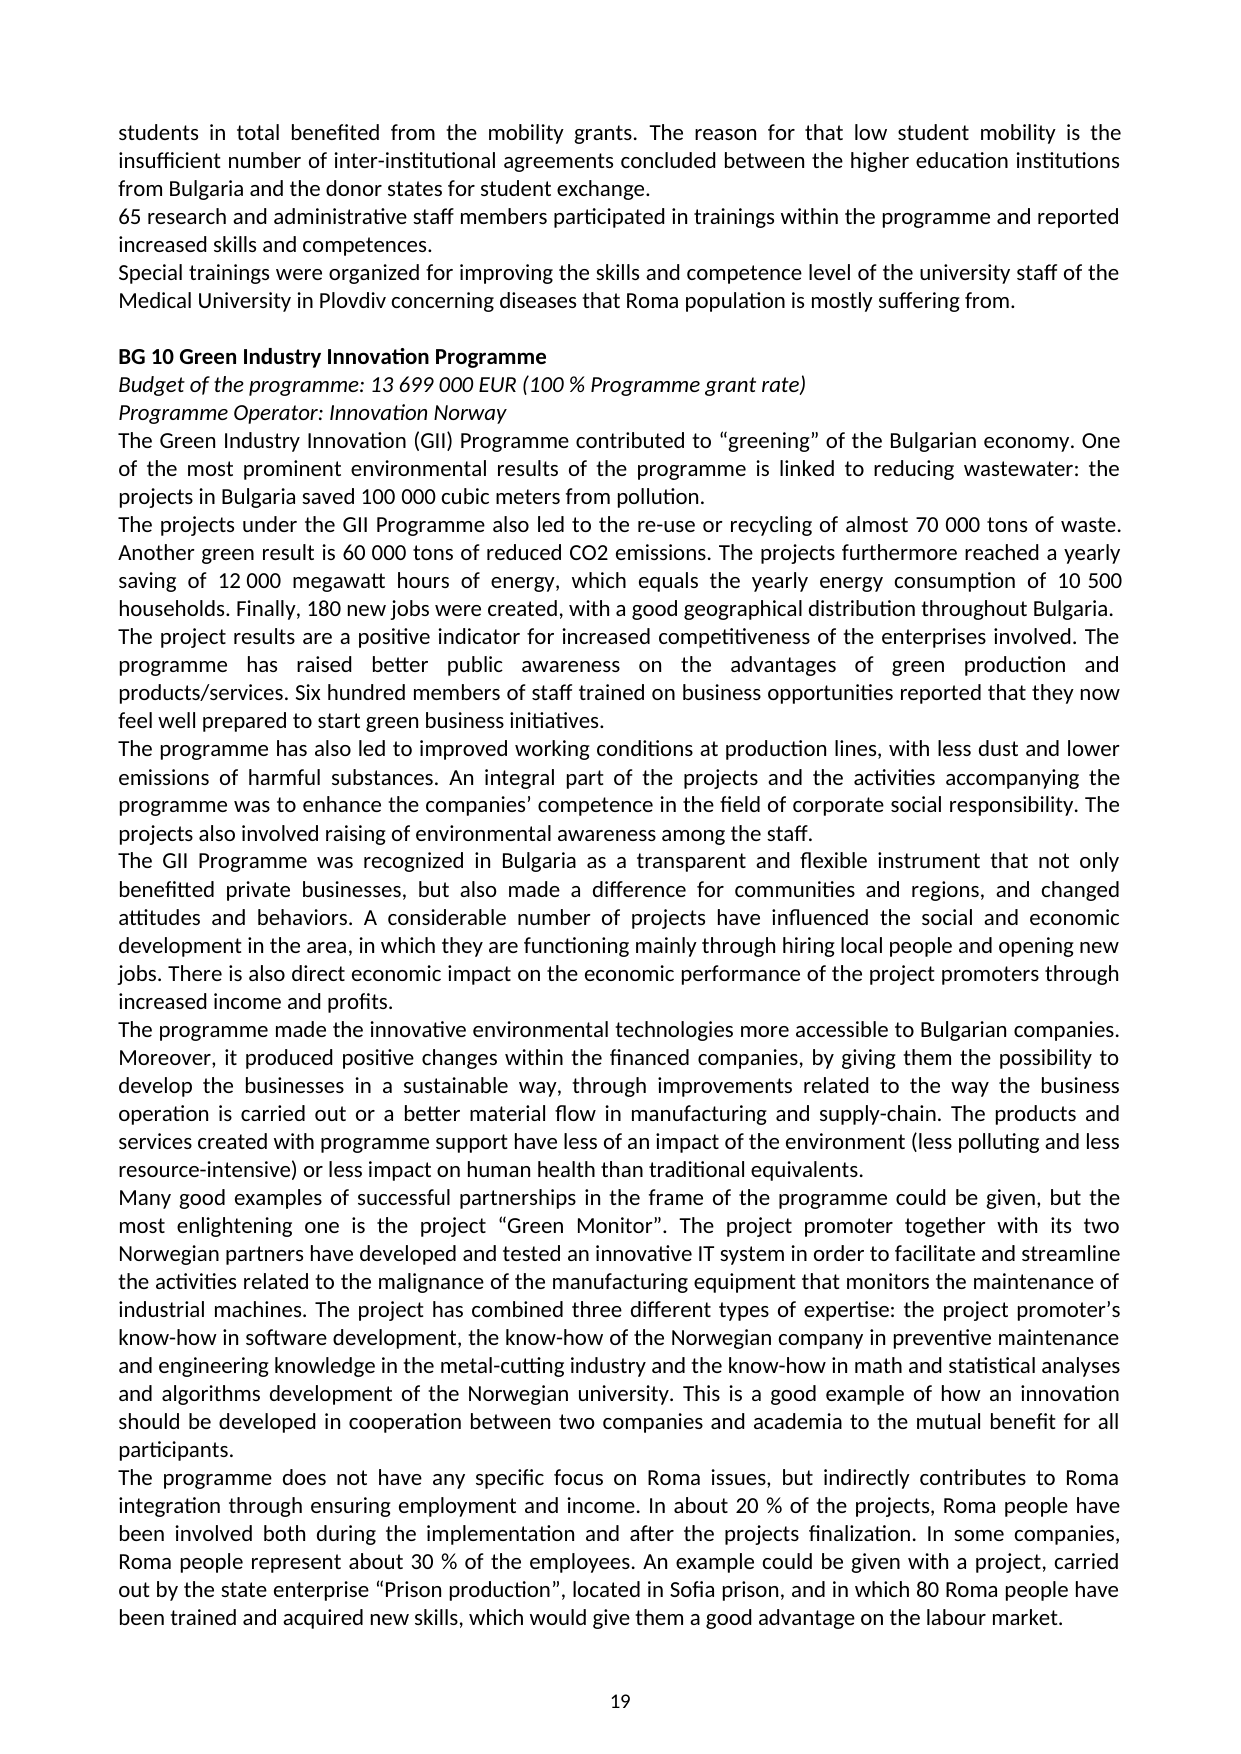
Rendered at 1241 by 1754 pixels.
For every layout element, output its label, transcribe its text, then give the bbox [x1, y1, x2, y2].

text The programme does not have any specific focus on Roma issues, but indirectly contributes to Roma integration through ensuring employment and income. In about 20 % of the projects, Roma people have been involved both during the implementation and after the projects finalization. In some companies, Roma people represent about 30 % of the employees. An example could be given with a project, carried out by the state enterprise “Prison production”, located in Sofia prison, and in which 80 Roma people have been trained and acquired new skills, which would give them a good advantage on the labour market. [118, 1463, 1122, 1631]
text The programme has also led to improved working conditions at production lines, with less dust and lower emissions of harmful substances. An integral part of the projects and the activities accompanying the programme was to enhance the companies’ competence in the field of corporate social responsibility. The projects also involved raising of environmental awareness among the staff. [118, 734, 1122, 847]
text Budget of the programme: 13 699 000 EUR (100 % Programme grant rate) [118, 370, 1122, 398]
text The programme made the innovative environmental technologies more accessible to Bulgarian companies. Moreover, it produced positive changes within the financed companies, by giving them the possibility to develop the businesses in a sustainable way, through improvements related to the way the business operation is carried out or a better material flow in manufacturing and supply-chain. The products and services created with programme support have less of an impact of the environment (less polluting and less resource-intensive) or less impact on human health than traditional equivalents. [118, 1015, 1122, 1183]
text 65 research and administrative staff members participated in trainings within the programme and reported increased skills and competences. [118, 202, 1122, 258]
text The Green Industry Innovation (GII) Programme contributed to “greening” of the Bulgarian economy. One of the most prominent environmental results of the programme is linked to reducing wastewater: the projects in Bulgaria saved 100 000 cubic meters from pollution. [118, 426, 1122, 510]
text Programme Operator: Innovation Norway [118, 398, 1122, 426]
text The project results are a positive indicator for increased competitiveness of the enterprises involved. The programme has raised better public awareness on the advantages of green production and products/services. Six hundred members of staff trained on business opportunities reported that they now feel well prepared to start green business initiatives. [118, 622, 1122, 734]
text The GII Programme was recognized in Bulgaria as a transparent and flexible instrument that not only benefitted private businesses, but also made a difference for communities and regions, and changed attitudes and behaviors. A considerable number of projects have influenced the social and economic development in the area, in which they are functioning mainly through hiring local people and opening new jobs. There is also direct economic impact on the economic performance of the project promoters through increased income and profits. [118, 847, 1122, 1015]
text The projects under the GII Programme also led to the re-use or recycling of almost 70 000 tons of waste. Another green result is 60 000 tons of reduced CO2 emissions. The projects furthermore reached a yearly saving of 12 000 megawatt hours of energy, which equals the yearly energy consumption of 10 500 households. Finally, 180 new jobs were created, with a good geographical distribution throughout Bulgaria. [118, 510, 1122, 622]
text Special trainings were organized for improving the skills and competence level of the university staff of the Medical University in Plovdiv concerning diseases that Roma population is mostly suffering from. [118, 258, 1122, 314]
text Many good examples of successful partnerships in the frame of the programme could be given, but the most enlightening one is the project “Green Monitor”. The project promoter together with its two Norwegian partners have developed and tested an innovative IT system in order to facilitate and streamline the activities related to the malignance of the manufacturing equipment that monitors the maintenance of industrial machines. The project has combined three different types of expertise: the project promoter’s know-how in software development, the know-how of the Norwegian company in preventive maintenance and engineering knowledge in the metal-cutting industry and the know-how in math and statistical analyses and algorithms development of the Norwegian university. This is a good example of how an innovation should be developed in cooperation between two companies and academia to the mutual benefit for all participants. [118, 1183, 1122, 1463]
text BG 10 Green Industry Innovation Programme [118, 342, 1122, 370]
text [118, 118, 1122, 202]
